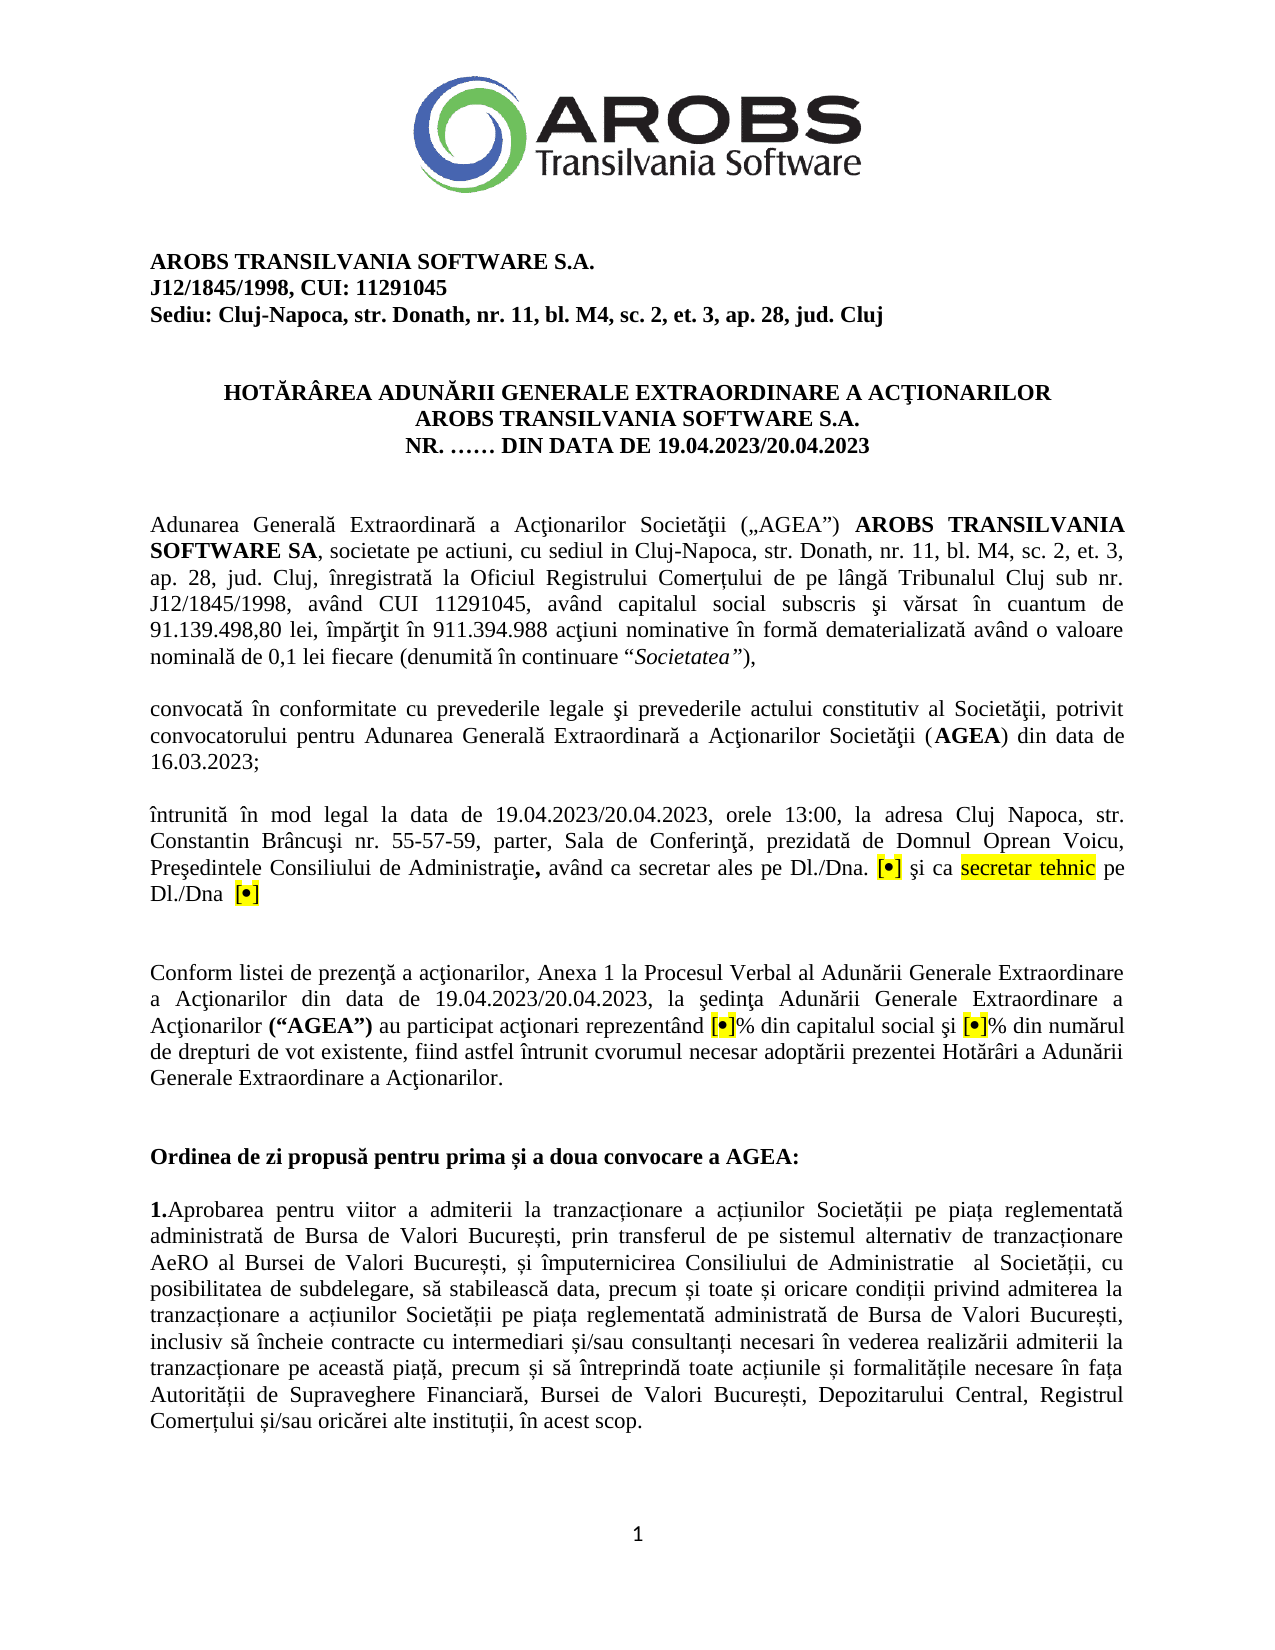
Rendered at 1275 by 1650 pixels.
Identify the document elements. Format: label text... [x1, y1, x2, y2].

text Sediu: Cluj-Napoca, str. Donath, nr. 11, bl. M4, sc. 2, et. 3, ap. 28, jud. Cluj [150, 301, 1125, 327]
text Conform listei de prezenţă a acţionarilor, Anexa 1 la Procesul Verbal al Adunării Generale Extraordinare a Acţionarilor din data de 19.04.2023/20.04.2023, la şedinţa Adunării Generale Extraordinare a Acţionarilor (“AGEA”) au participat acţionari reprezentând []% din capitalul social şi []% din numărul de drepturi de vot existente, fiind astfel întrunit cvorumul necesar adoptării prezentei Hotărâri a Adunării Generale Extraordinare a Acţionarilor. [150, 959, 1125, 1091]
text NR. …… DIN DATA DE 19.04.2023/20.04.2023 [150, 432, 1125, 458]
text HOTĂRÂREA ADUNĂRII GENERALE EXTRAORDINARE A ACŢIONARILOR [150, 378, 1125, 406]
text Adunarea Generală Extraordinară a Acţionarilor Societăţii („AGEA”) AROBS TRANSILVANIA SOFTWARE SA, societate pe actiuni, cu sediul in Cluj-Napoca, str. Donath, nr. 11, bl. M4, sc. 2, et. 3, ap. 28, jud. Cluj, înregistrată la Oficiul Registrului Comerțului de pe lângă Tribunalul Cluj sub nr. J12/1845/1998, având CUI 11291045, având capitalul social subscris şi vărsat în cuantum de 91.139.498,80 lei, împărţit în 911.394.988 acţiuni nominative în formă dematerializată având o valoare nominală de 0,1 lei fiecare (denumită în continuare “Societatea”), [150, 511, 1125, 669]
text AROBS TRANSILVANIA SOFTWARE S.A. [150, 406, 1125, 432]
text J12/1845/1998, CUI: 11291045 [150, 274, 1125, 301]
text întrunită în mod legal la data de 19.04.2023/20.04.2023, orele 13:00, la adresa Cluj Napoca, str. Constantin Brâncuşi nr. 55-57-59, parter, Sala de Conferinţă, prezidată de Domnul Oprean Voicu, Preşedintele Consiliului de Administraţie, având ca secretar ales pe Dl./Dna. [] şi ca secretar tehnic pe Dl./Dna [] [150, 801, 1125, 906]
text 1.Aprobarea pentru viitor a admiterii la tranzacționare a acțiunilor Societății pe piața reglementată administrată de Bursa de Valori București, prin transferul de pe sistemul alternativ de tranzacționare AeRO al Bursei de Valori București, și împuternicirea Consiliului de Administratie al Societății, cu posibilitatea de subdelegare, să stabilească data, precum și toate și oricare condiții privind admiterea la tranzacționare a acțiunilor Societății pe piața reglementată administrată de Bursa de Valori București, inclusiv să încheie contracte cu intermediari și/sau consultanți necesari în vederea realizării admiterii la tranzacționare pe această piață, precum și să întreprindă toate acțiunile și formalitățile necesare în fața Autorității de Supraveghere Financiară, Bursei de Valori București, Depozitarului Central, Registrul Comerțului și/sau oricărei alte instituții, în acest scop. [150, 1196, 1125, 1433]
text AROBS TRANSILVANIA SOFTWARE S.A. [150, 248, 1125, 274]
picture [413, 75, 862, 194]
text Ordinea de zi propusă pentru prima și a doua convocare a AGEA: [150, 1143, 1125, 1170]
text convocată în conformitate cu prevederile legale şi prevederile actului constitutiv al Societăţii, potrivit convocatorului pentru Adunarea Generală Extraordinară a Acţionarilor Societăţii (AGEA) din data de 16.03.2023; [150, 695, 1125, 774]
